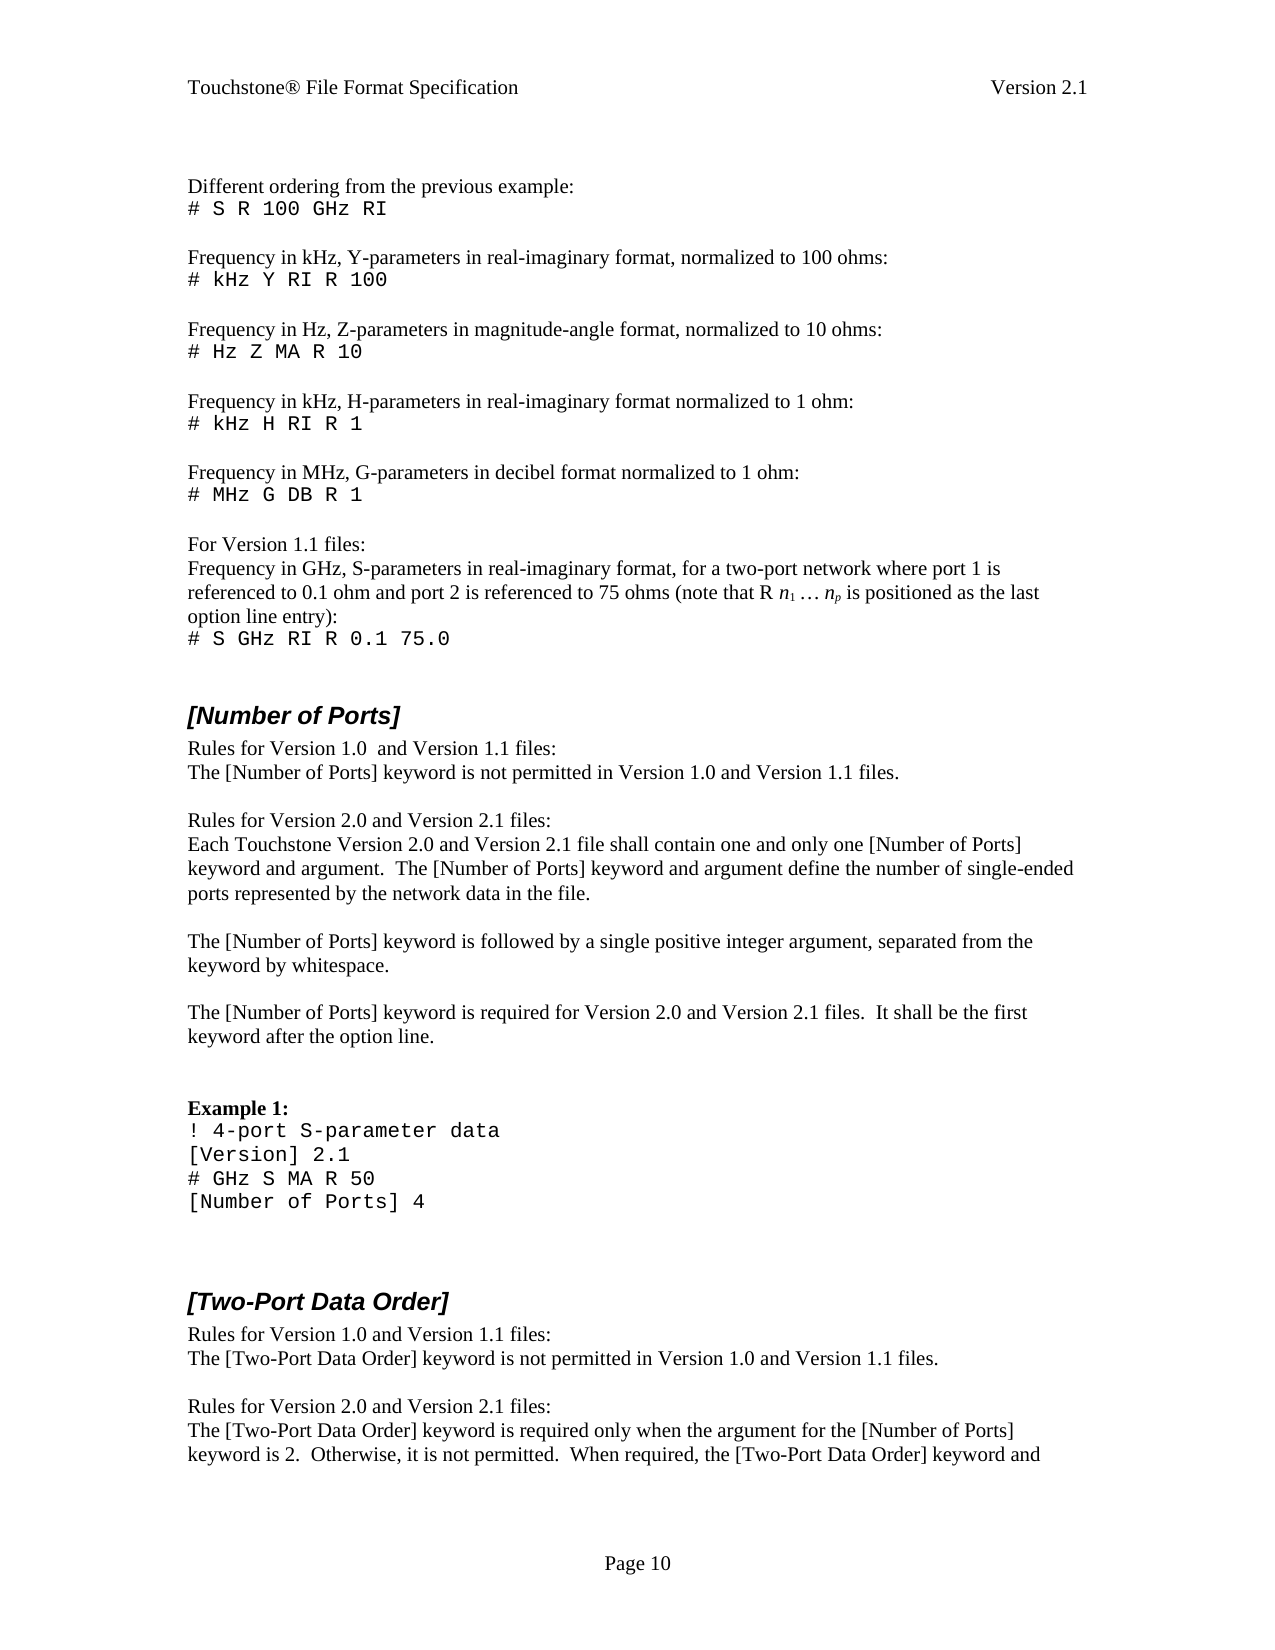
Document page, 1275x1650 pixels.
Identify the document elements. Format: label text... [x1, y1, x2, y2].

text # GHz S MA R 50 [187, 1167, 1087, 1191]
text Rules for Version 1.0 : [187, 1322, 1087, 1346]
text # kHz H RI R 1 [187, 413, 1087, 436]
text Each Touchstone Version 2.0 file shall contain one and only one [Number of Ports] keyword and argument. The [Number of Ports] keyword and argument define the number of single-ended ports represented by the network data in the file. [187, 832, 1087, 904]
text Frequency in kHz, H-parameters in real-imaginary format normalized to 1 ohm: [187, 388, 1087, 413]
text [Version] 2. [187, 1144, 1087, 1167]
subtitle [Number of Ports] [187, 701, 1087, 730]
text Rules for Version 1.0 : [187, 736, 1087, 760]
text # Hz Z MA R 10 [187, 341, 1087, 364]
text ! 4-port S-parameter data [187, 1120, 1087, 1144]
text Frequency in kHz, Y-parameters in real-imaginary format, normalized to 100 ohms: [187, 245, 1087, 269]
text The [Two-Port Data Order] keyword is not permitted in Version 1.0 files. [187, 1346, 1087, 1370]
text The [Number of Ports] keyword is followed by a single positive integer argument, separated from the keyword by whitespace. [187, 928, 1087, 977]
text Rules for Version 2.0 : [187, 808, 1087, 832]
text Frequency in Hz, Z-parameters in magnitude-angle format, normalized to 10 ohms: [187, 317, 1087, 341]
text The [Number of Ports] keyword is not permitted in Version 1.0 files. [187, 760, 1087, 784]
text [187, 1418, 1087, 1466]
subtitle [Two-Port Data Order] [187, 1287, 1087, 1316]
text # kHz Y RI R 100 [187, 269, 1087, 293]
text The [Number of Ports] keyword is required for Version 2.0 files. It shall be the first keyword after the option line. [187, 1000, 1087, 1048]
text Rules for Version 2.0 : [187, 1394, 1087, 1418]
text [Number of Ports] 4 [187, 1191, 1087, 1215]
text Frequency in MHz, G-parameters in decibel format normalized to 1 ohm: [187, 460, 1087, 484]
text Example 1: [187, 1096, 1087, 1120]
text # MHz G DB R 1 [187, 484, 1087, 508]
